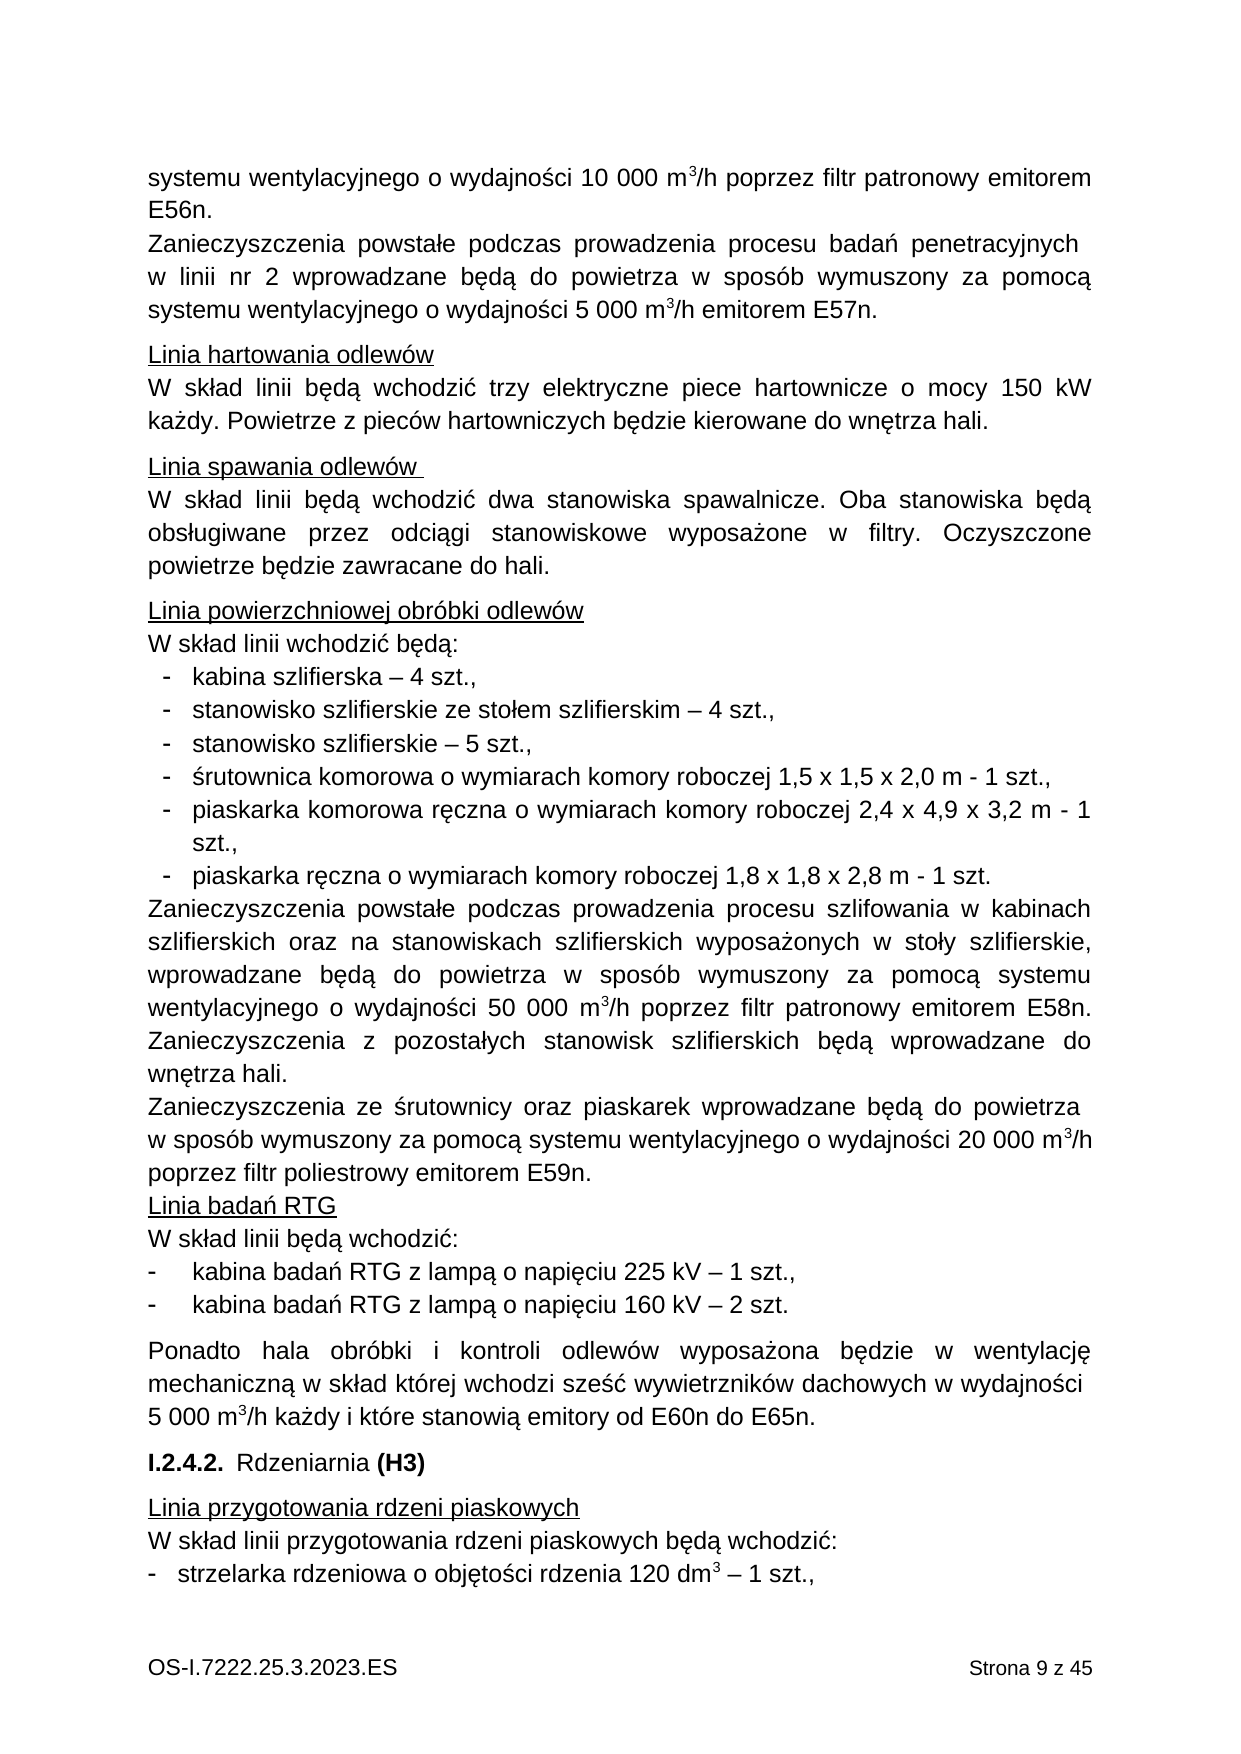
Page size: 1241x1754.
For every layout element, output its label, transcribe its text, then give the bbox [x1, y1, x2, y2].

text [148, 162, 1093, 224]
list piaskarka ręczna o wymiarach komory roboczej 1,8 x 1,8 x 2,8 m - 1 szt. [162, 861, 1093, 890]
text W skład linii przygotowania rdzeni piaskowych będą wchodzić: [148, 1526, 1093, 1555]
text W skład linii wchodzić będą: [148, 629, 1093, 658]
text Linia hartowania odlewów [148, 340, 1093, 369]
text W skład linii będą wchodzić: [148, 1224, 1093, 1253]
list kabina badań RTG z lampą o napięciu 160 kV – 2 szt. [148, 1290, 1093, 1319]
text Zanieczyszczenia powstałe podczas prowadzenia procesu badań penetracyjnych w linii nr 2 wprowadzane będą do powietrza w sposób wymuszony za pomocą systemu wentylacyjnego o wydajności 5 000 m3/h emitorem E57n. [148, 228, 1093, 323]
list piaskarka komorowa ręczna o wymiarach komory roboczej 2,4 x 4,9 x 3,2 m - 1 szt., [162, 795, 1093, 857]
text Ponadto hala obróbki i kontroli odlewów wyposażona będzie w wentylację mechaniczną w skład której wchodzi sześć wywietrzników dachowych w wydajności 5 000 m3/h każdy i które stanowią emitory od E60n do E65n. [148, 1336, 1093, 1431]
list strzelarka rdzeniowa o objętości rdzenia 120 dm3 – 1 szt., [148, 1559, 1093, 1588]
list kabina szlifierska – 4 szt., [162, 662, 1093, 691]
list śrutownica komorowa o wymiarach komory roboczej 1,5 x 1,5 x 2,0 m - 1 szt., [162, 762, 1093, 791]
text W skład linii będą wchodzić dwa stanowiska spawalnicze. Oba stanowiska będą obsługiwane przez odciągi stanowiskowe wyposażone w filtry. Oczyszczone powietrze będzie zawracane do hali. [148, 485, 1093, 579]
text Linia spawania odlewów [148, 452, 1093, 480]
list kabina badań RTG z lampą o napięciu 225 kV – 1 szt., [148, 1257, 1093, 1286]
text Linia powierzchniowej obróbki odlewów [148, 596, 1093, 625]
text Zanieczyszczenia powstałe podczas prowadzenia procesu szlifowania w kabinach szlifierskich oraz na stanowiskach szlifierskich wyposażonych w stoły szlifierskie, wprowadzane będą do powietrza w sposób wymuszony za pomocą systemu wentylacyjnego o wydajności 50 000 m3/h poprzez filtr patronowy emitorem E58n. Zanieczyszczenia z pozostałych stanowisk szlifierskich będą wprowadzane do wnętrza hali. [148, 894, 1093, 1088]
list stanowisko szlifierskie ze stołem szlifierskim – 4 szt., [162, 695, 1093, 724]
list stanowisko szlifierskie – 5 szt., [162, 728, 1093, 757]
text Zanieczyszczenia ze śrutownicy oraz piaskarek wprowadzane będą do powietrza w sposób wymuszony za pomocą systemu wentylacyjnego o wydajności 20 000 m3/h poprzez filtr poliestrowy emitorem E59n. [148, 1092, 1093, 1187]
text Linia badań RTG [148, 1191, 1093, 1220]
text I.2.4.2. Rdzeniarnia (H3) [148, 1448, 1093, 1476]
text Linia przygotowania rdzeni piaskowych [148, 1493, 1093, 1522]
text W skład linii będą wchodzić trzy elektryczne piece hartownicze o mocy 150 kW każdy. Powietrze z pieców hartowniczych będzie kierowane do wnętrza hali. [148, 373, 1093, 435]
